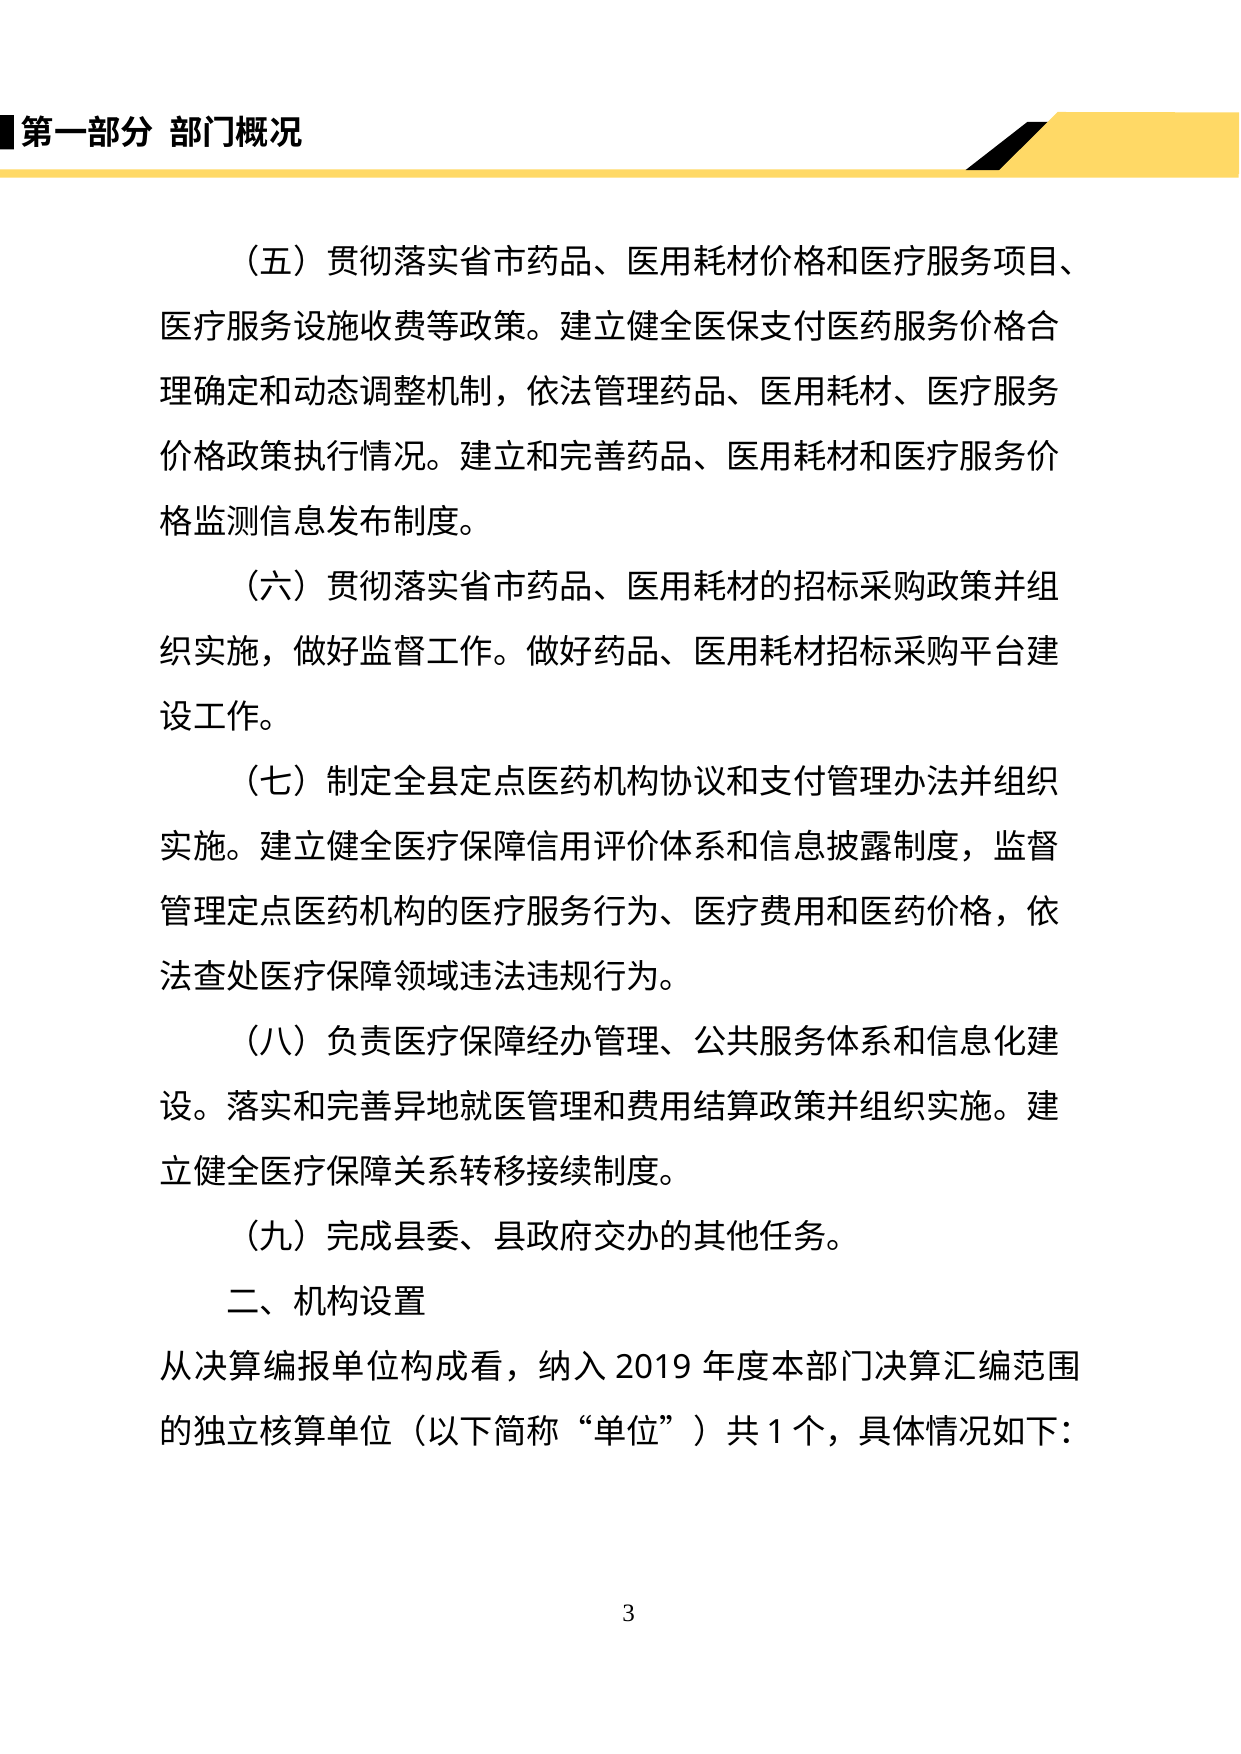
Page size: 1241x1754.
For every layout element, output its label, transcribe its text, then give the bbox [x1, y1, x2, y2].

text （六）贯彻落实省市药品、医用耗材的招标采购政策并组织实施，做好监督工作。做好药品、医用耗材招标采购平台建设工作。 [159, 552, 1081, 747]
text （七）制定全县定点医药机构协议和支付管理办法并组织实施。建立健全医疗保障信用评价体系和信息披露制度，监督管理定点医药机构的医疗服务行为、医疗费用和医药价格，依法查处医疗保障领域违法违规行为。 [159, 747, 1081, 1007]
text 二、机构设置 [159, 1267, 1081, 1332]
text （九）完成县委、县政府交办的其他任务。 [159, 1202, 1081, 1267]
text （五）贯彻落实省市药品、医用耗材价格和医疗服务项目、医疗服务设施收费等政策。建立健全医保支付医药服务价格合理确定和动态调整机制，依法管理药品、医用耗材、医疗服务价格政策执行情况。建立和完善药品、医用耗材和医疗服务价格监测信息发布制度。 [159, 227, 1081, 552]
text （八）负责医疗保障经办管理、公共服务体系和信息化建设。落实和完善异地就医管理和费用结算政策并组织实施。建立健全医疗保障关系转移接续制度。 [159, 1007, 1081, 1202]
text 从决算编报单位构成看，纳入2019 年度本部门决算汇编范围的独立核算单位（以下简称“单位”）共1个，具体情况如下： [159, 1332, 1081, 1462]
